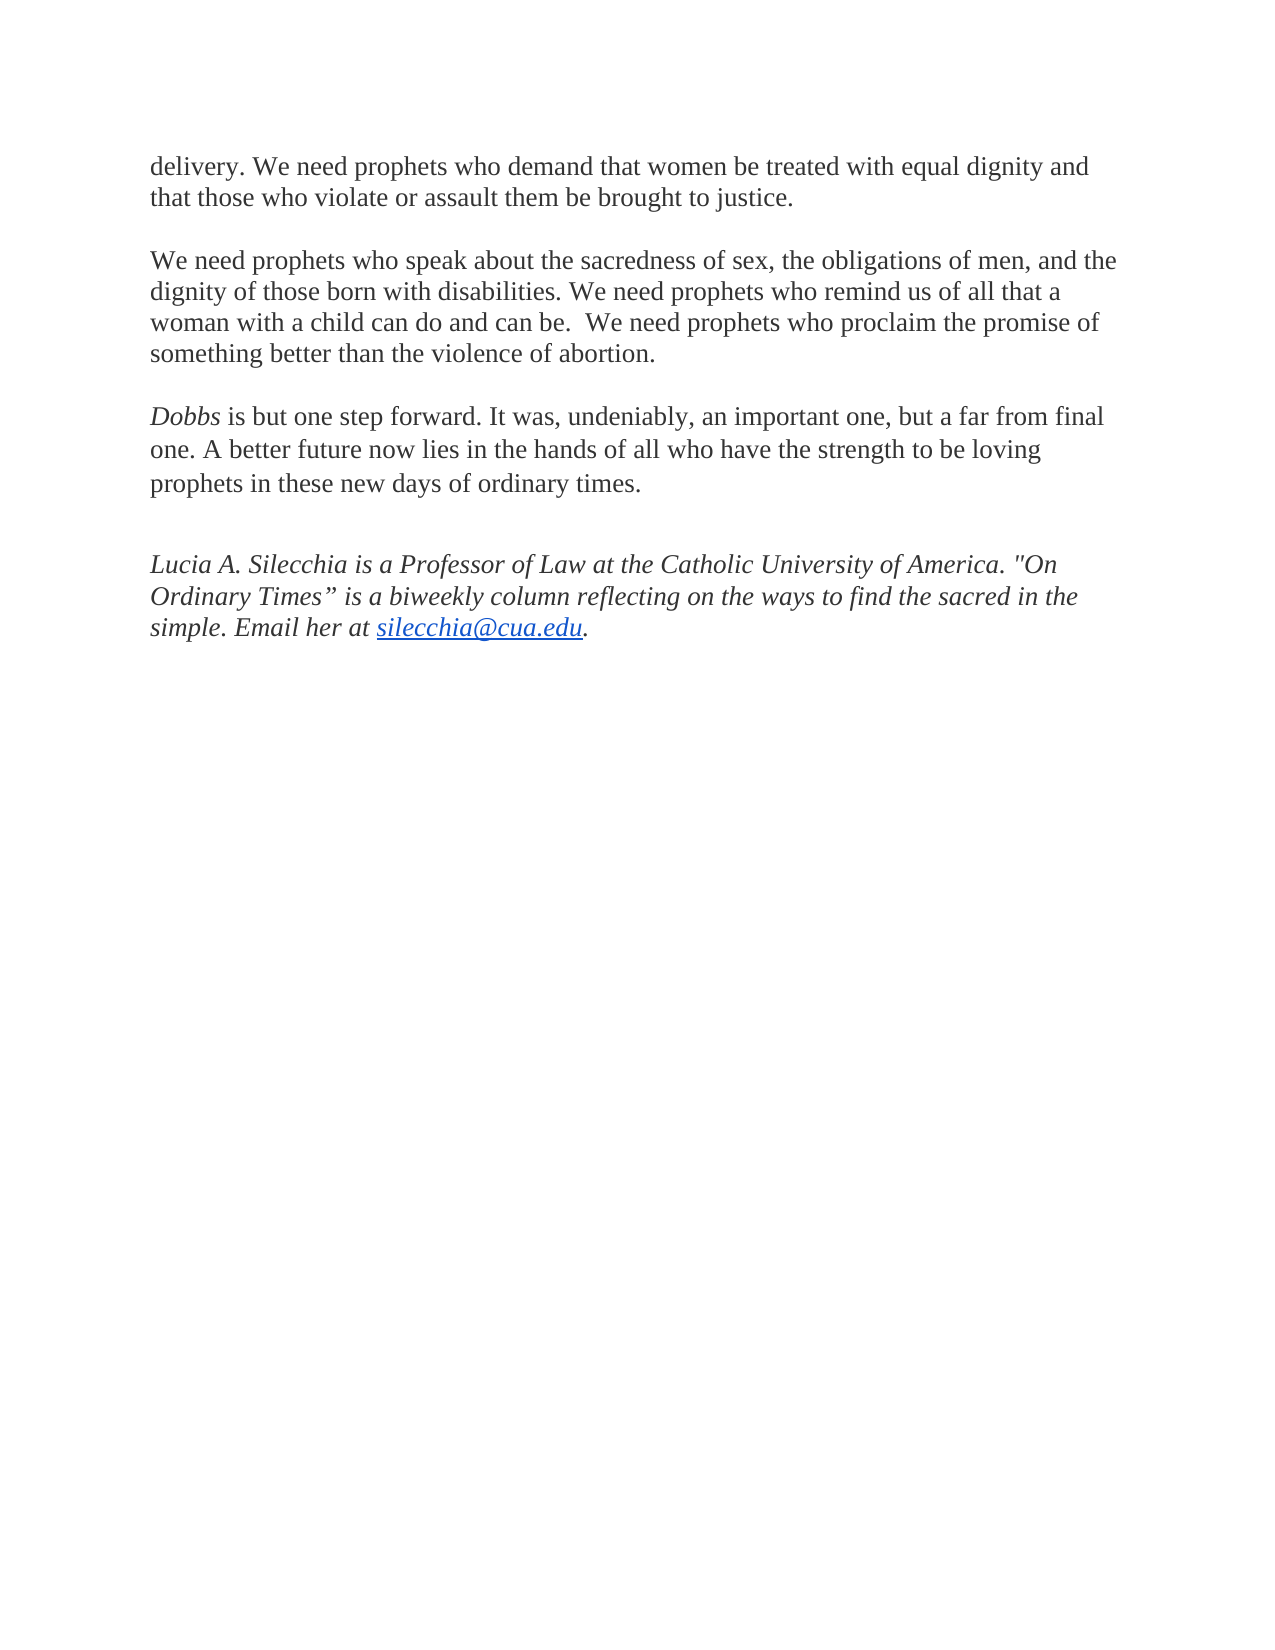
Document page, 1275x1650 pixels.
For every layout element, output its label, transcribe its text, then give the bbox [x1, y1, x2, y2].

text Lucia A. Silecchia is a Professor of Law at the Catholic University of America. "On Ordinary Times” is a biweekly column reflecting on the ways to find the sacred in the simple. Email her at silecchia@cua.edu. [150, 548, 1125, 642]
text Dobbs is but one step forward. It was, undeniably, an important one, but a far from final one. A better future now lies in the hands of all who have the strength to be loving prophets in these new days of ordinary times. [150, 400, 1125, 498]
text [150, 150, 1125, 212]
text We need prophets who speak about the sacredness of sex, the obligations of men, and the dignity of those born with disabilities. We need prophets who remind us of all that a woman with a child can do and can be. We need prophets who proclaim the promise of something better than the violence of abortion. [150, 244, 1125, 369]
